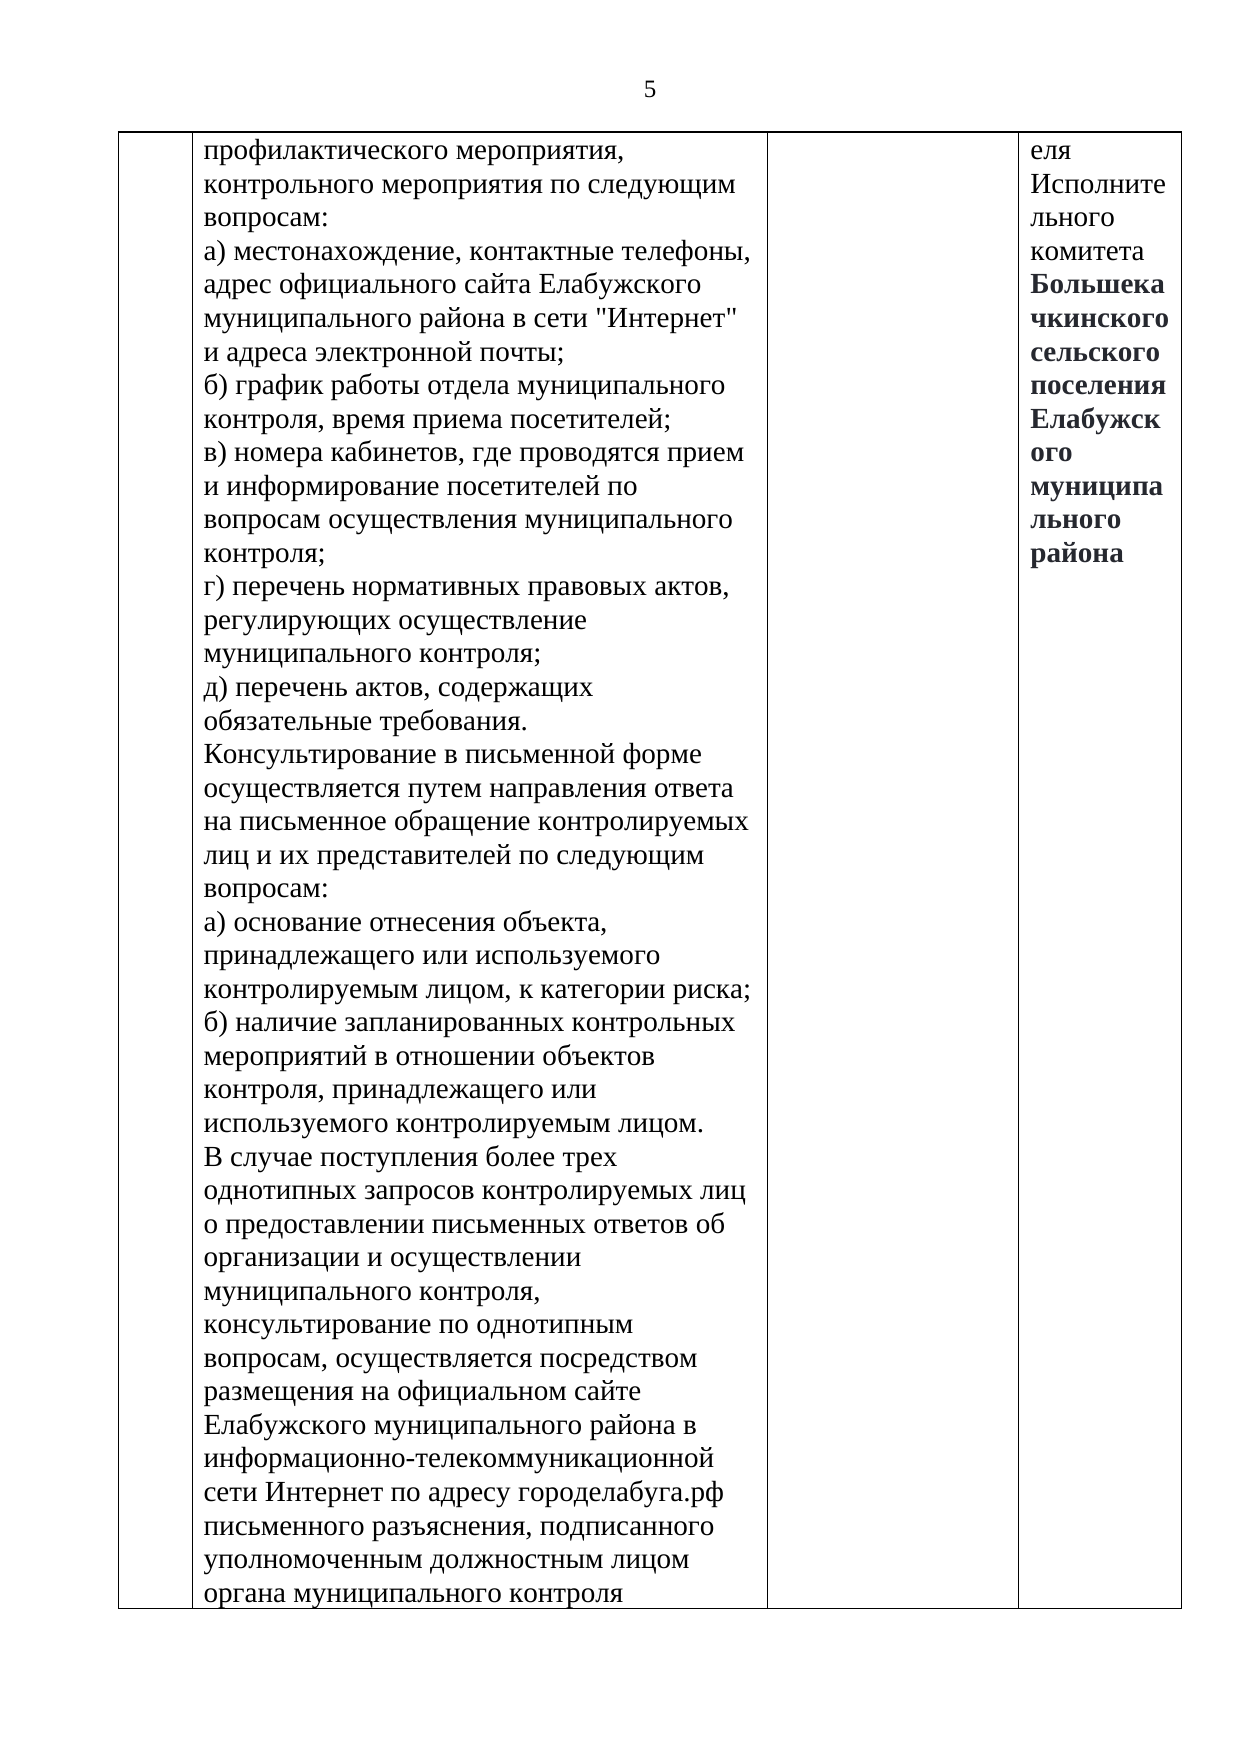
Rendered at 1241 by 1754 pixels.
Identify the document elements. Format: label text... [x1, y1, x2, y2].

table_cell 2 [119, 133, 192, 1608]
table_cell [768, 133, 1018, 1608]
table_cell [193, 133, 767, 1608]
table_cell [1019, 133, 1181, 1608]
